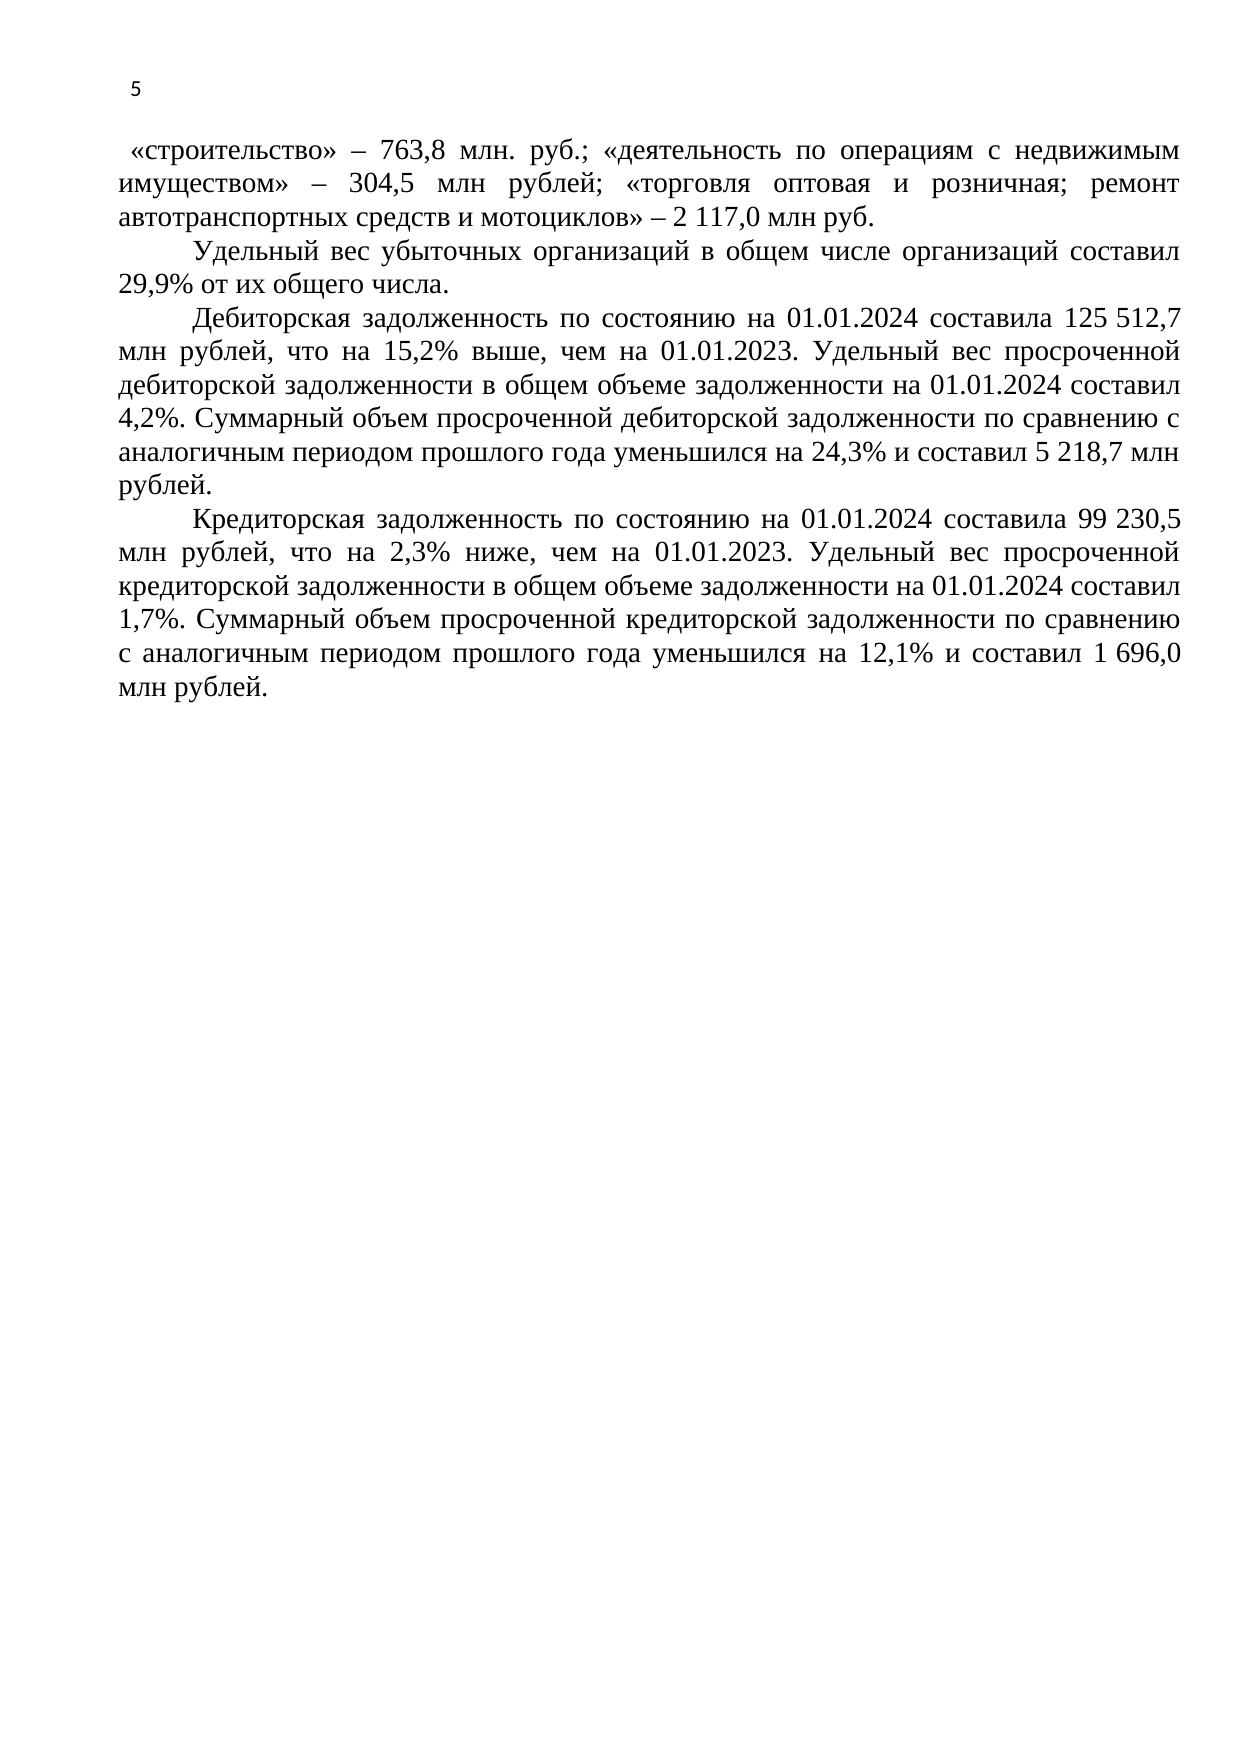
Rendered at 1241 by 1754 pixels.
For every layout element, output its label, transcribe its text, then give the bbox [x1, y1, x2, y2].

text Кредиторская задолженность по состоянию на 01.01.2024 составила 99 230,5 млн рублей, что на 2,3% ниже, чем на 01.01.2023. Удельный вес просроченной кредиторской задолженности в общем объеме задолженности на 01.01.2024 составил 1,7%. Суммарный объем просроченной кредиторской задолженности по сравнению с аналогичным периодом прошлого года уменьшился на 12,1% и составил 1 696,0 млн рублей. [118, 501, 1181, 702]
text Удельный вес убыточных организаций в общем числе организаций составил 29,9% от их общего числа. [118, 233, 1181, 300]
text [118, 132, 1181, 233]
text Дебиторская задолженность по состоянию на 01.01.2024 составила 125 512,7 млн рублей, что на 15,2% выше, чем на 01.01.2023. Удельный вес просроченной дебиторской задолженности в общем объеме задолженности на 01.01.2024 составил 4,2%. Суммарный объем просроченной дебиторской задолженности по сравнению с аналогичным периодом прошлого года уменьшился на 24,3% и составил 5 218,7 млн рублей. [118, 300, 1181, 501]
